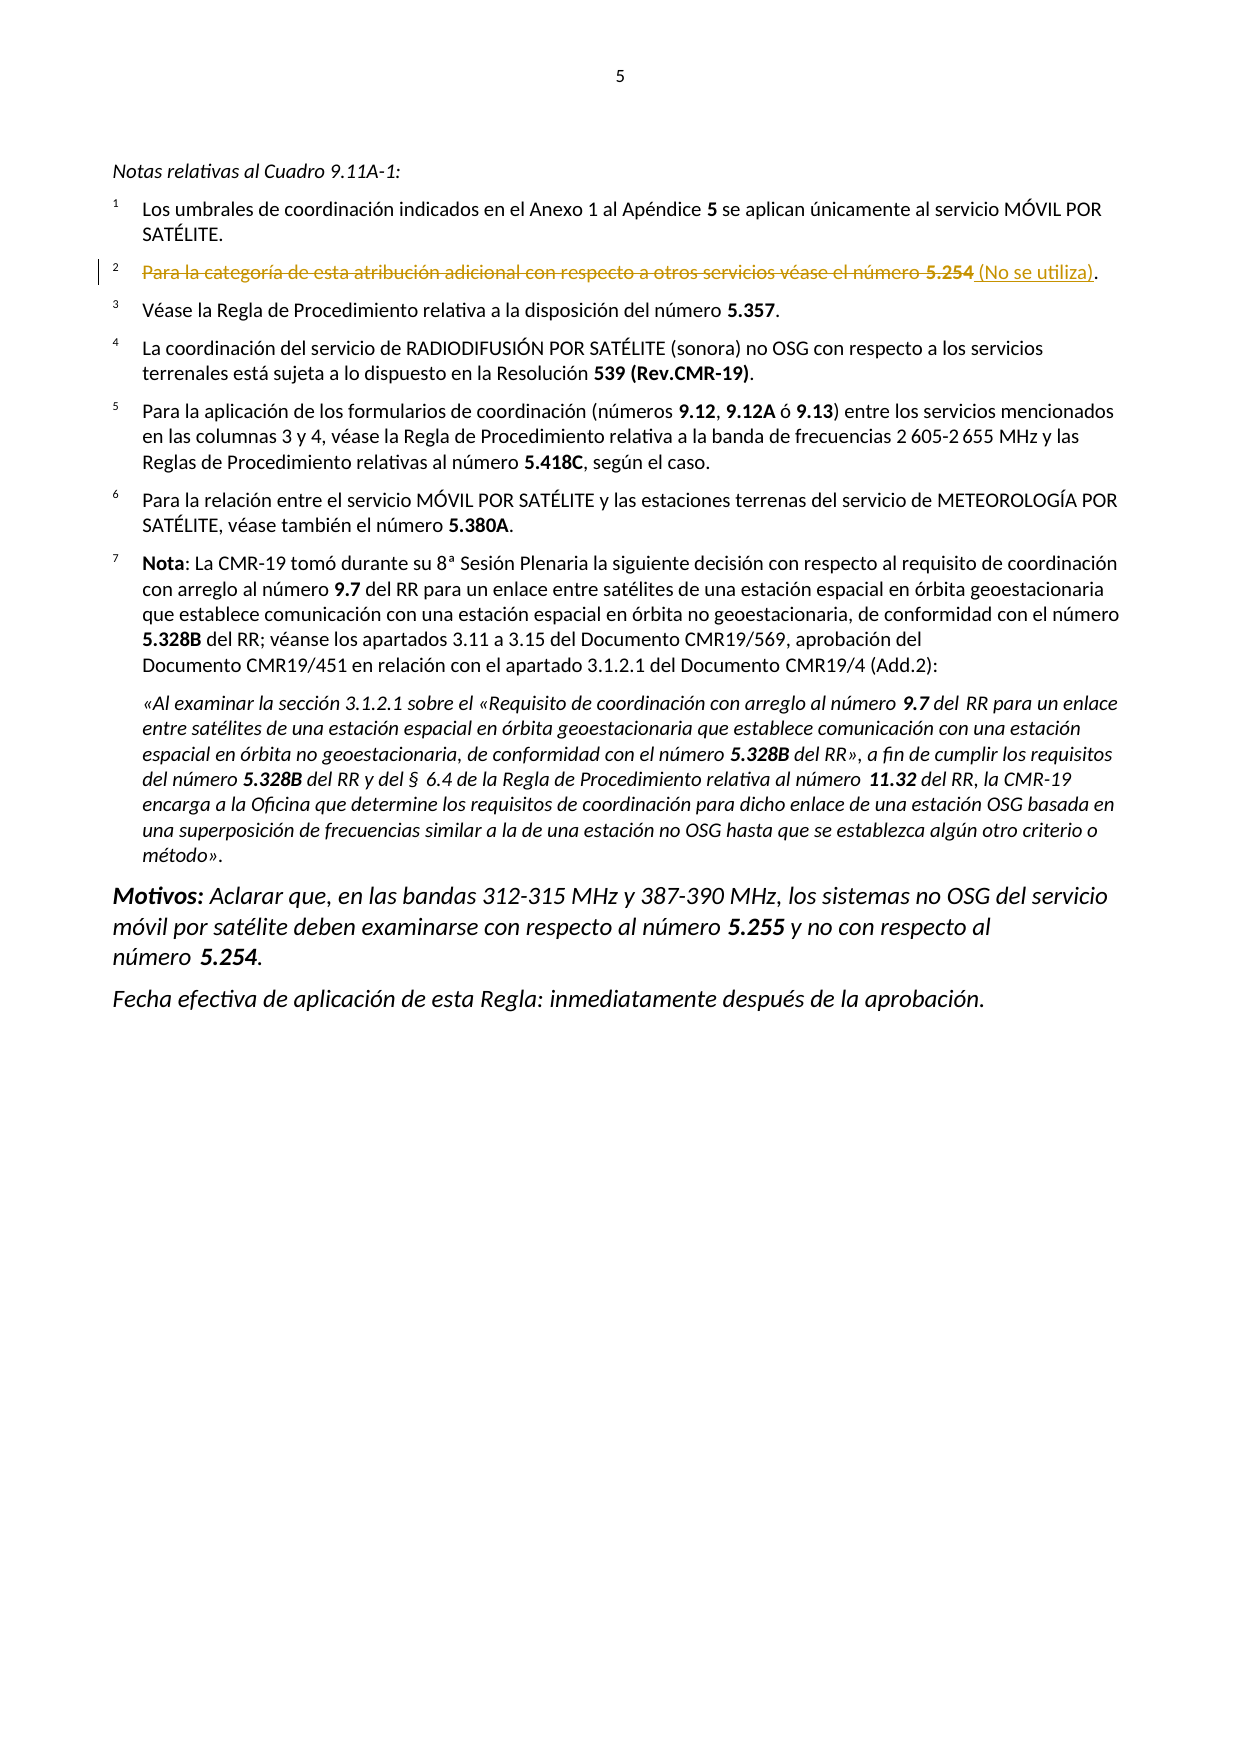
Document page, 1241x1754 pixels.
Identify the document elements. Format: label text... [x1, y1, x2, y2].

text Fecha efectiva de aplicación de esta Regla: inmediatamente después de la aprobación. [112, 984, 1128, 1014]
text 7 Nota: La CMR-19 tomó durante su 8ª Sesión Plenaria la siguiente decisión con respecto al requisito de coordinación con arreglo al número 9.7 del RR para un enlace entre satélites de una estación espacial en órbita geoestacionaria que establece comunicación con una estación espacial en órbita no geoestacionaria, de conformidad con el número 5.328B del RR; véanse los apartados 3.11 a 3.15 del Documento CMR19/569, aprobación del Documento CMR19/451 en relación con el apartado 3.1.2.1 del Documento CMR19/4 (Add.2): [112, 550, 1128, 677]
text 4 La coordinación del servicio de RADIODIFUSIÓN POR SATÉLITE (sonora) no OSG con respecto a los servicios terrenales está sujeta a lo dispuesto en la Resolución 539 (Rev.CMR-19). [112, 335, 1128, 386]
text 6 Para la relación entre el servicio MÓVIL POR SATÉLITE y las estaciones terrenas del servicio de METEOROLOGÍA POR SATÉLITE, véase también el número 5.380A. [112, 487, 1128, 538]
text 1 Los umbrales de coordinación indicados en el Anexo 1 al Apéndice 5 se aplican únicamente al servicio MÓVIL POR SATÉLITE. [112, 196, 1128, 247]
text 5 Para la aplicación de los formularios de coordinación (números 9.12, 9.12A ó 9.13) entre los servicios mencionados en las columnas 3 y 4, véase la Regla de Procedimiento relativa a la banda de frecuencias 2 605-2 655 MHz y las Reglas de Procedimiento relativas al número 5.418C, según el caso. [112, 398, 1128, 474]
text «Al examinar la sección 3.1.2.1 sobre el «Requisito de coordinación con arreglo al número 9.7 del RR para un enlace entre satélites de una estación espacial en órbita geoestacionaria que establece comunicación con una estación espacial en órbita no geoestacionaria, de conformidad con el número 5.328B del RR», a fin de cumplir los requisitos del número 5.328B del RR y del § 6.4 de la Regla de Procedimiento relativa al número 11.32 del RR, la CMR-19 encarga a la Oficina que determine los requisitos de coordinación para dicho enlace de una estación OSG basada en una superposición de frecuencias similar a la de una estación no OSG hasta que se establezca algún otro criterio o método». [112, 690, 1128, 868]
text Motivos: Aclarar que, en las bandas 312-315 MHz y 387-390 MHz, los sistemas no OSG del servicio móvil por satélite deben examinarse con respecto al número 5.255 y no con respecto al número 5.254. [112, 880, 1128, 972]
text 3 Véase la Regla de Procedimiento relativa a la disposición del número 5.357. [112, 297, 1128, 322]
text 2 . [112, 259, 1128, 284]
text Notas relativas al Cuadro 9.11A-1: [112, 158, 1128, 183]
